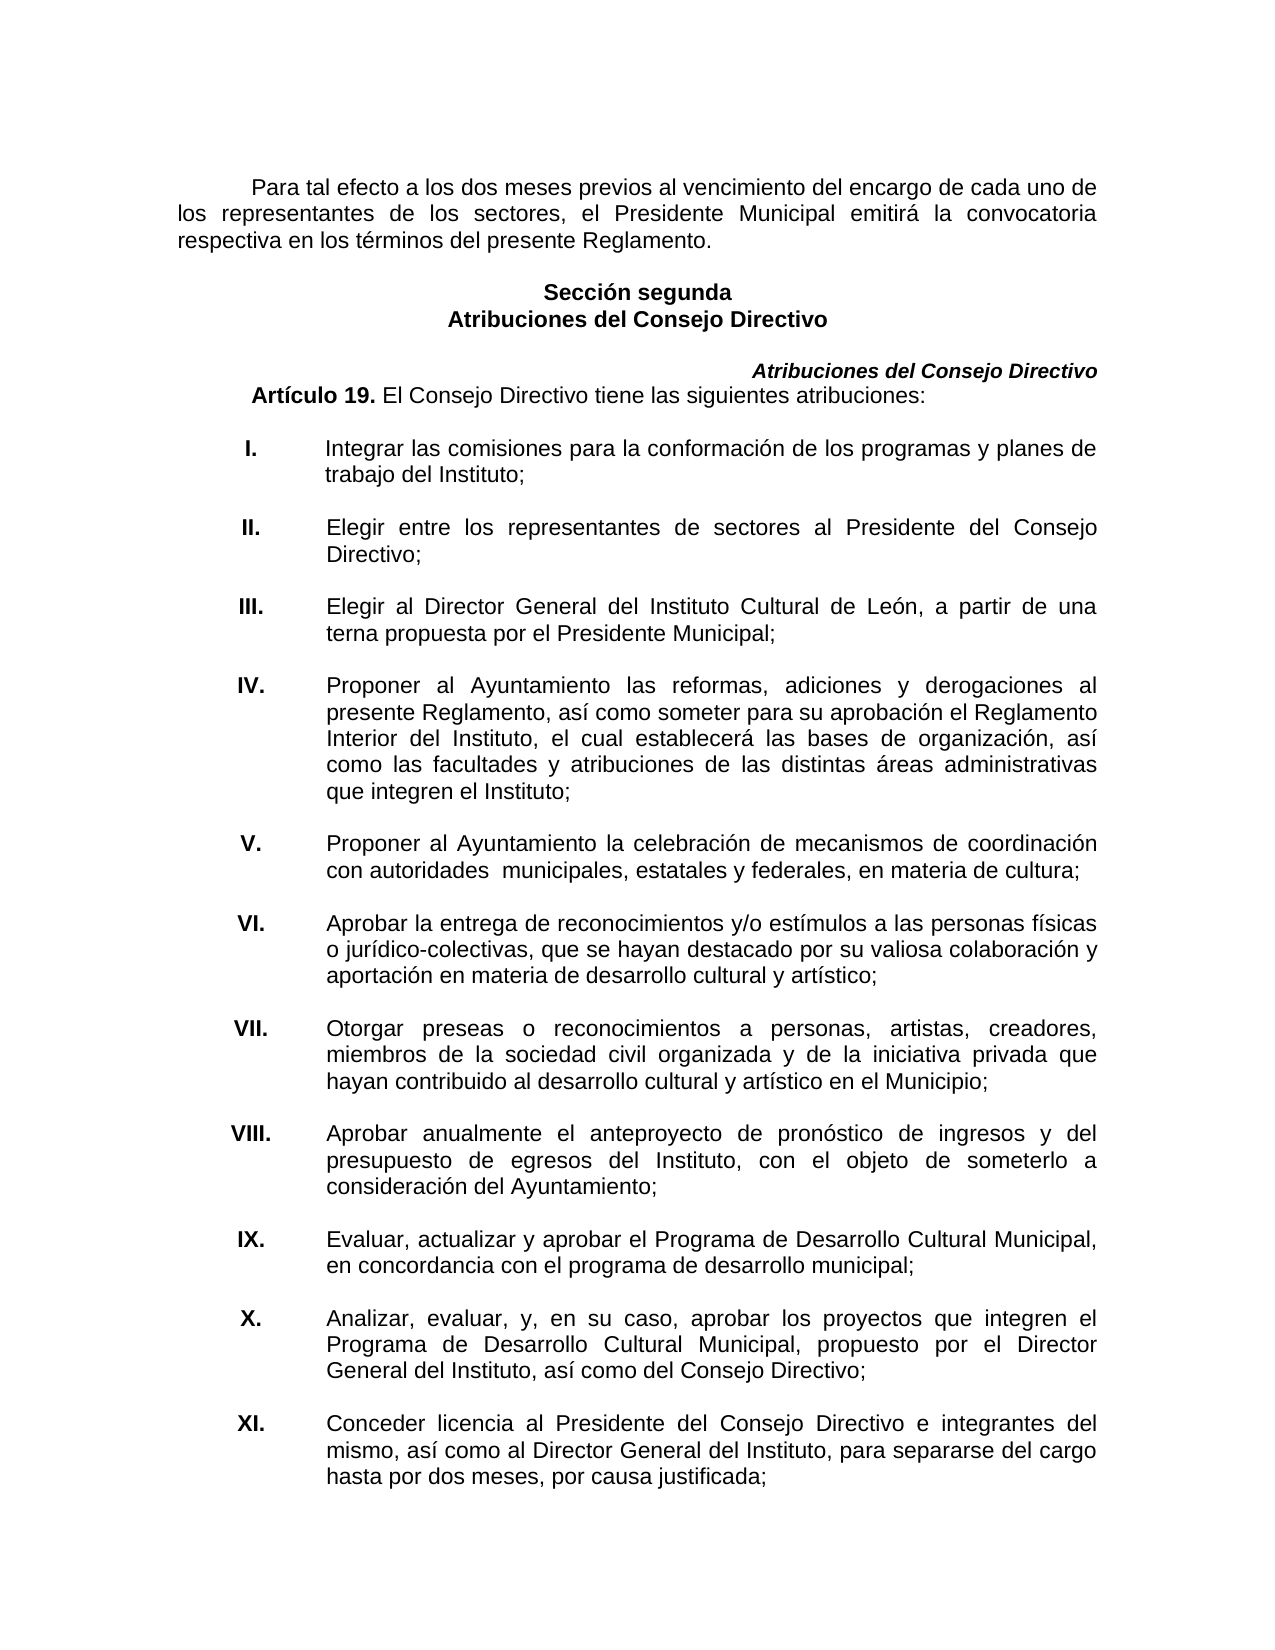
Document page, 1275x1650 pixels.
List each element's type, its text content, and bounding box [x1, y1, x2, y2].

list Evaluar, actualizar y aprobar el Programa de Desarrollo Cultural Municipal, en concordancia con el programa de desarrollo municipal; [251, 1226, 1098, 1278]
text Artículo 19. El Consejo Directivo tiene las siguientes atribuciones: [177, 382, 1098, 409]
list Proponer al Ayuntamiento la celebración de mecanismos de coordinación con autoridades municipales, estatales y federales, en materia de cultura; [251, 830, 1098, 883]
list Aprobar anualmente el anteproyecto de pronóstico de ingresos y del presupuesto de egresos del Instituto, con el objeto de someterlo a consideración del Ayuntamiento; [251, 1120, 1098, 1199]
list Otorgar preseas o reconocimientos a personas, artistas, creadores, miembros de la sociedad civil organizada y de la iniciativa privada que hayan contribuido al desarrollo cultural y artístico en el Municipio; [251, 1015, 1098, 1094]
text Atribuciones del Consejo Directivo [177, 358, 1098, 382]
text Atribuciones del Consejo Directivo [177, 306, 1098, 332]
list Elegir entre los representantes de sectores al Presidente del Consejo Directivo; [251, 514, 1098, 567]
list Aprobar la entrega de reconocimientos y/o estímulos a las personas físicas o jurídico-colectivas, que se hayan destacado por su valiosa colaboración y aportación en materia de desarrollo cultural y artístico; [251, 909, 1098, 988]
text Para tal efecto a los dos meses previos al vencimiento del encargo de cada uno de los representantes de los sectores, el Presidente Municipal emitirá la convocatoria respectiva en los términos del presente Reglamento. [177, 174, 1098, 253]
list Integrar las comisiones para la conformación de los programas y planes de trabajo del Instituto; [251, 435, 1098, 488]
text Sección segunda [177, 279, 1098, 306]
list Elegir al Director General del Instituto Cultural de León, a partir de una terna propuesta por el Presidente Municipal; [251, 593, 1098, 646]
list Analizar, evaluar, y, en su caso, aprobar los proyectos que integren el Programa de Desarrollo Cultural Municipal, propuesto por el Director General del Instituto, así como del Consejo Directivo; [251, 1305, 1098, 1384]
list Conceder licencia al Presidente del Consejo Directivo e integrantes del mismo, así como al Director General del Instituto, para separarse del cargo hasta por dos meses, por causa justificada; [251, 1410, 1098, 1489]
list Proponer al Ayuntamiento las reformas, adiciones y derogaciones al presente Reglamento, así como someter para su aprobación el Reglamento Interior del Instituto, el cual establecerá las bases de organización, así como las facultades y atribuciones de las distintas áreas administrativas que integren el Instituto; [251, 672, 1098, 804]
